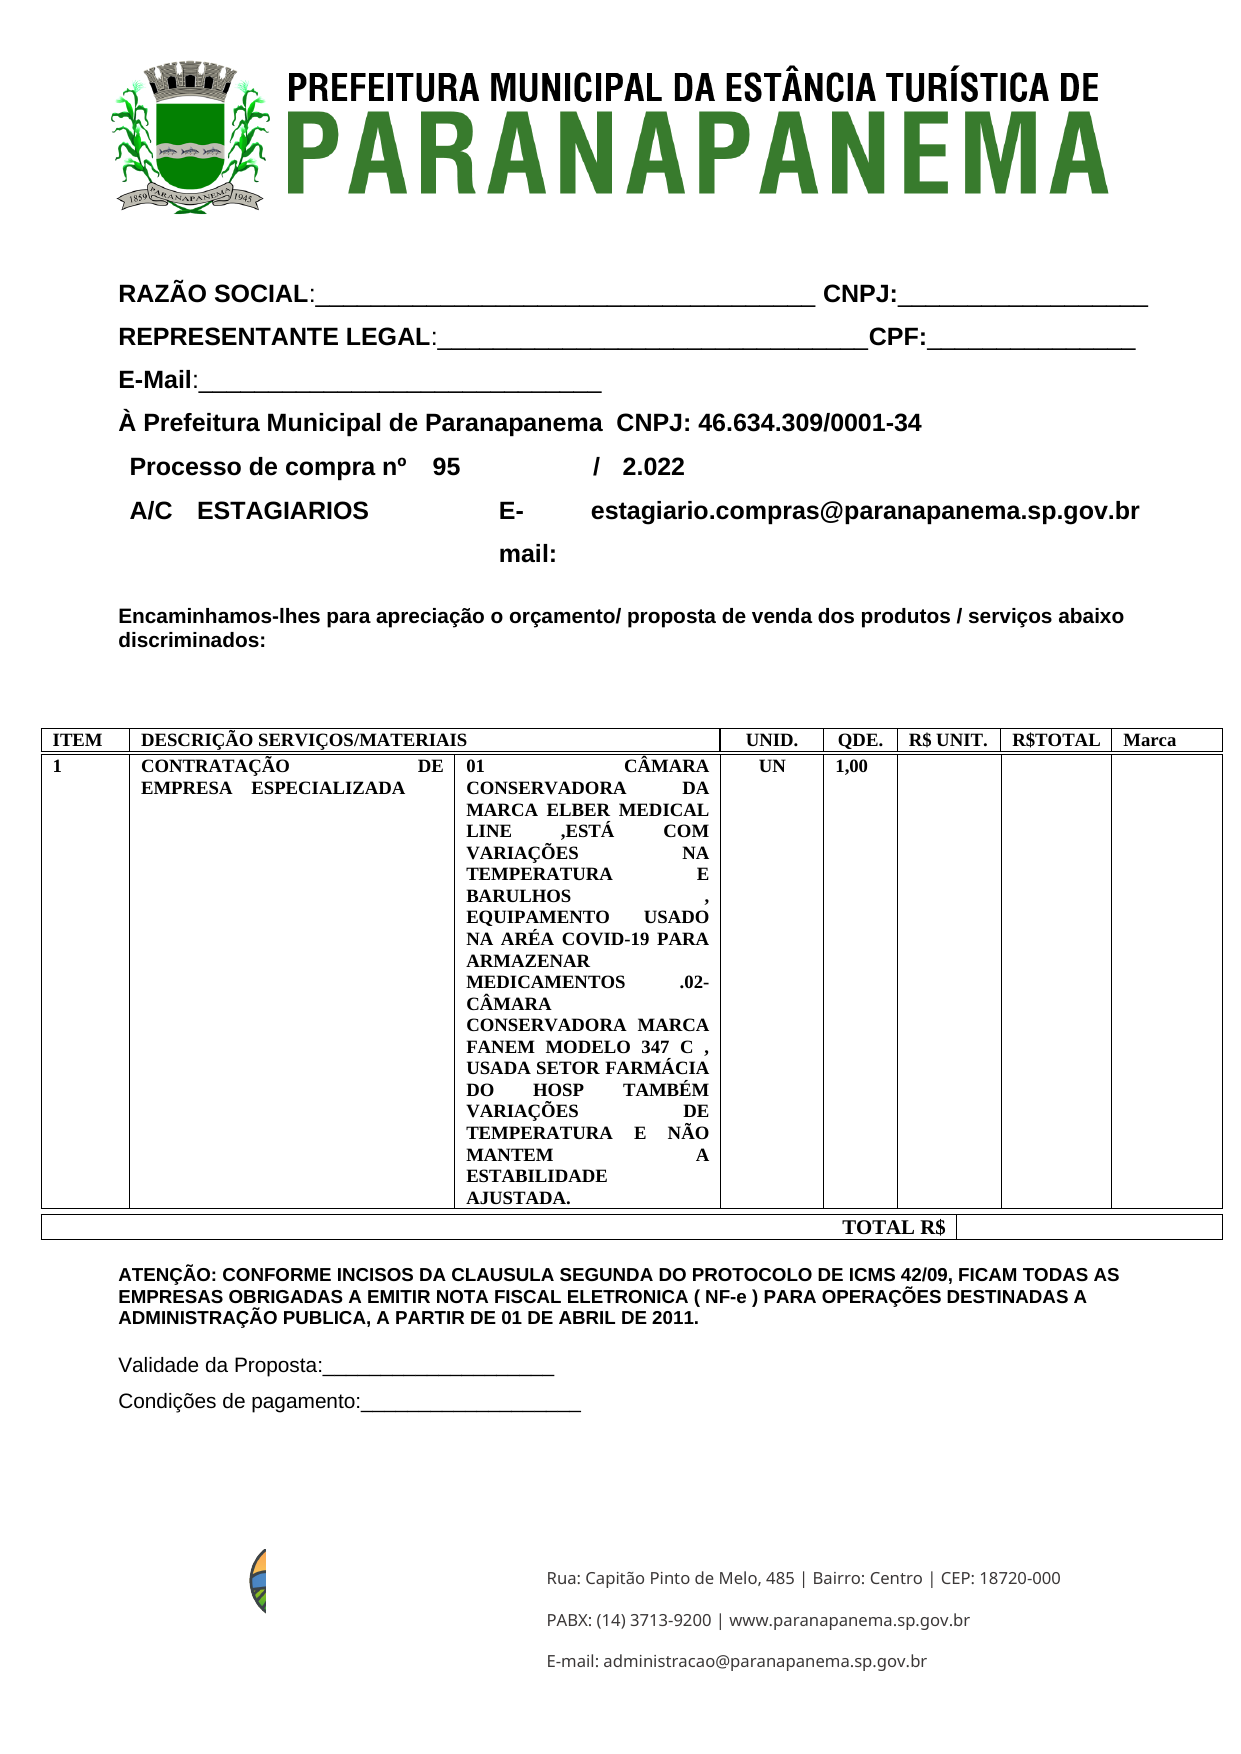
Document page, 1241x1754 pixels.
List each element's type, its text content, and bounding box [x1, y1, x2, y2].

table_header [957, 1215, 1222, 1239]
table_header ITEM [42, 729, 129, 751]
text ATENÇÃO: CONFORME INCISOS DA CLAUSULA SEGUNDA DO PROTOCOLO DE ICMS 42/09, FICAM TODAS AS EMPRESAS OBRIGADAS A EMITIR NOTA FISCAL ELETRONICA ( NF-e ) PARA OPERAÇÕES DESTINADAS A ADMINISTRAÇÃO PUBLICA, A PARTIR DE 01 DE ABRIL DE 2011. [118, 1264, 1152, 1329]
table_header R$TOTAL [1001, 729, 1111, 751]
text RAZÃO SOCIAL:____________________________________ CNPJ:__________________ [118, 279, 1152, 308]
text Condições de pagamento:___________________ [118, 1388, 1152, 1412]
table_header [1112, 755, 1222, 1208]
table_header QDE. [824, 729, 897, 751]
table_header Marca [1112, 729, 1222, 751]
table_header TOTAL R$ [42, 1215, 956, 1239]
text E-Mail:_____________________________ [118, 365, 1152, 394]
table_header [1002, 755, 1111, 1208]
table_header CONTRATAÇÃO DE EMPRESA ESPECIALIZADA [130, 755, 454, 1208]
table_header Processo de compra nº [118, 451, 421, 492]
table_header estagiario.compras@paranapanema.sp.gov.br [579, 496, 1152, 579]
table_header 95 [421, 451, 582, 492]
table_header ESTAGIARIOS [186, 496, 487, 579]
text REPRESENTANTE LEGAL:_______________________________CPF:_______________ [118, 322, 1152, 351]
text À Prefeitura Municipal de Paranapanema CNPJ: 46.634.309/0001-34 [118, 408, 1152, 437]
table_header E-mail: [488, 496, 579, 579]
table_header 1 [42, 755, 129, 1208]
table_header R$ UNIT. [898, 729, 1000, 751]
table_header A/C [118, 496, 186, 579]
table_header DESCRIÇÃO SERVIÇOS/MATERIAIS [130, 729, 719, 751]
table_header UNID. [721, 729, 823, 751]
text Encaminhamos-lhes para apreciação o orçamento/ proposta de venda dos produtos / serviços abaixo discriminados: [118, 603, 1152, 651]
table_header [898, 755, 1001, 1208]
picture [240, 1549, 266, 1626]
picture [89, 24, 1123, 237]
table_header 01 CÂMARA CONSERVADORA DA MARCA ELBER MEDICAL LINE ,ESTÁ COM VARIAÇÕES NA TEMPERATURA E BARULHOS , EQUIPAMENTO USADO NA ARÉA COVID-19 PARA ARMAZENAR MEDICAMENTOS .02- CÂMARA CONSERVADORA MARCA FANEM MODELO 347 C , USADA SETOR FARMÁCIA DO HOSP TAMBÉM VARIAÇÕES DE TEMPERATURA E NÃO MANTEM A ESTABILIDADE AJUSTADA. [455, 755, 720, 1208]
table_header 2.022 [611, 451, 1152, 492]
table_header 1,00 [824, 755, 897, 1208]
table_header UN [721, 755, 823, 1208]
table_header / [582, 451, 611, 492]
text Validade da Proposta:____________________ [118, 1353, 1152, 1377]
